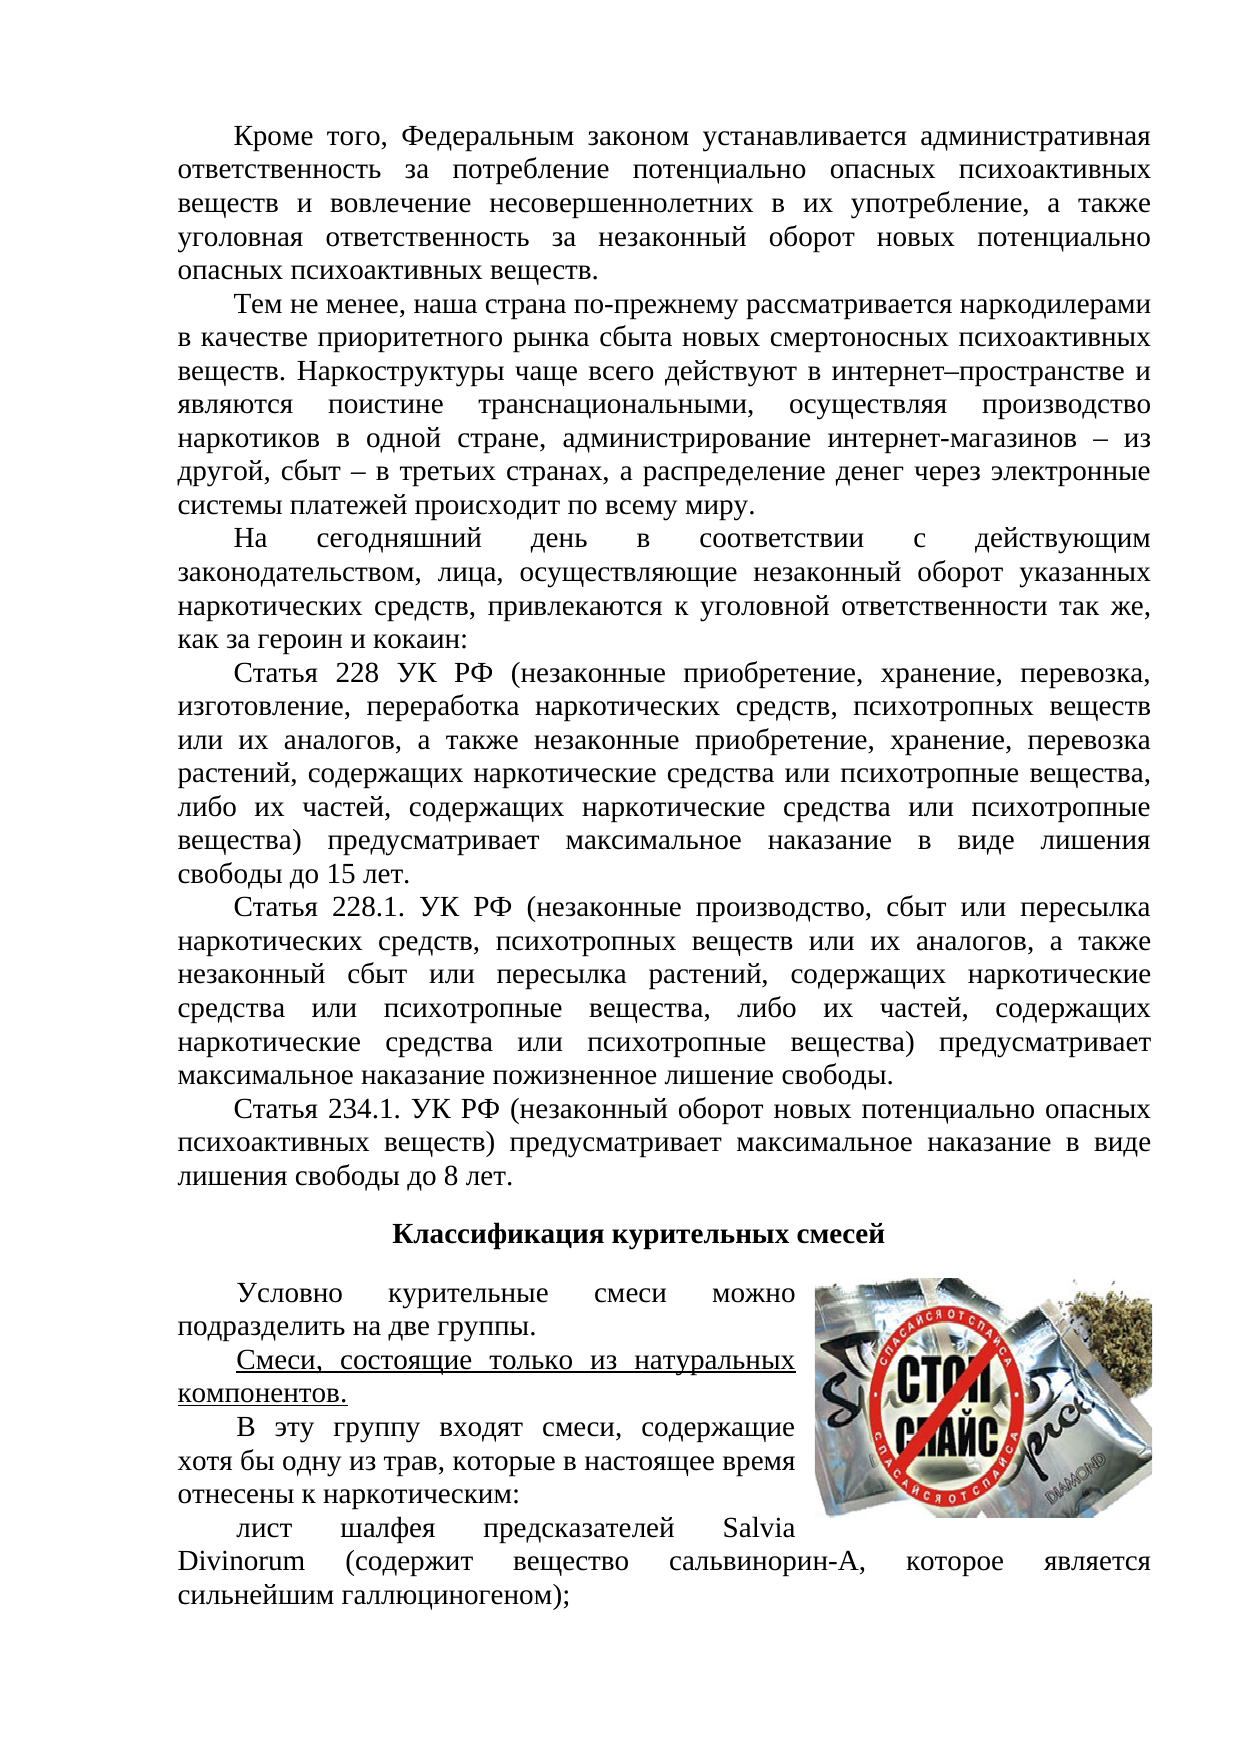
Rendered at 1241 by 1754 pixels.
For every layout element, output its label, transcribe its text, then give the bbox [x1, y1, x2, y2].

text Статья 228 УК РФ (незаконные приобретение, хранение, перевозка, изготовление, переработка наркотических средств, психотропных веществ или их аналогов, а также незаконные приобретение, хранение, перевозка растений, содержащих наркотические средства или психотропные вещества, либо их частей, содержащих наркотические средства или психотропные вещества) предусматривает максимальное наказание в виде лишения свободы до 15 лет. [177, 655, 1152, 889]
text Статья 228.1. УК РФ (незаконные производство, сбыт или пересылка наркотических средств, психотропных веществ или их аналогов, а также незаконный сбыт или пересылка растений, содержащих наркотические средства или психотропные вещества, либо их частей, содержащих наркотические средства или психотропные вещества) предусматривает максимальное наказание пожизненное лишение свободы. [177, 889, 1152, 1091]
text На сегодняшний день в соответствии с действующим законодательством, лица, осуществляющие незаконный оборот указанных наркотических средств, привлекаются к уголовной ответственности так же, как за героин и кокаин: [177, 521, 1152, 655]
text лист шалфея предсказателей Salvia Divinorum (содержит вещество сальвинорин-А, которое является сильнейшим галлюциногеном); [177, 1510, 1152, 1610]
picture [814, 1278, 1153, 1518]
text Смеси, состоящие только из натуральных компонентов. [177, 1342, 814, 1409]
text В эту группу входят смеси, содержащие хотя бы одну из трав, которые в настоящее время отнесены к наркотическим: [177, 1409, 814, 1510]
text Условно курительные смеси можно подразделить на две группы. [177, 1275, 1152, 1342]
text Кроме того, Федеральным законом устанавливается административная ответственность за потребление потенциально опасных психоактивных веществ и вовлечение несовершеннолетних в их употребление, а также уголовная ответственность за незаконный оборот новых потенциально опасных психоактивных веществ. [177, 118, 1152, 286]
text Статья 234.1. УК РФ (незаконный оборот новых потенциально опасных психоактивных веществ) предусматривает максимальное наказание в виде лишения свободы до 8 лет. [177, 1091, 1152, 1191]
text Тем не менее, наша страна по-прежнему рассматривается наркодилерами в качестве приоритетного рынка сбыта новых смертоносных психоактивных веществ. Наркоструктуры чаще всего действуют в интернет–пространстве и являются поистине транснациональными, осуществляя производство наркотиков в одной стране, администрирование интернет-магазинов – из другой, сбыт – в третьих странах, а распределение денег через электронные системы платежей происходит по всему миру. [177, 286, 1152, 521]
text Классификация курительных смесей [177, 1216, 1093, 1250]
